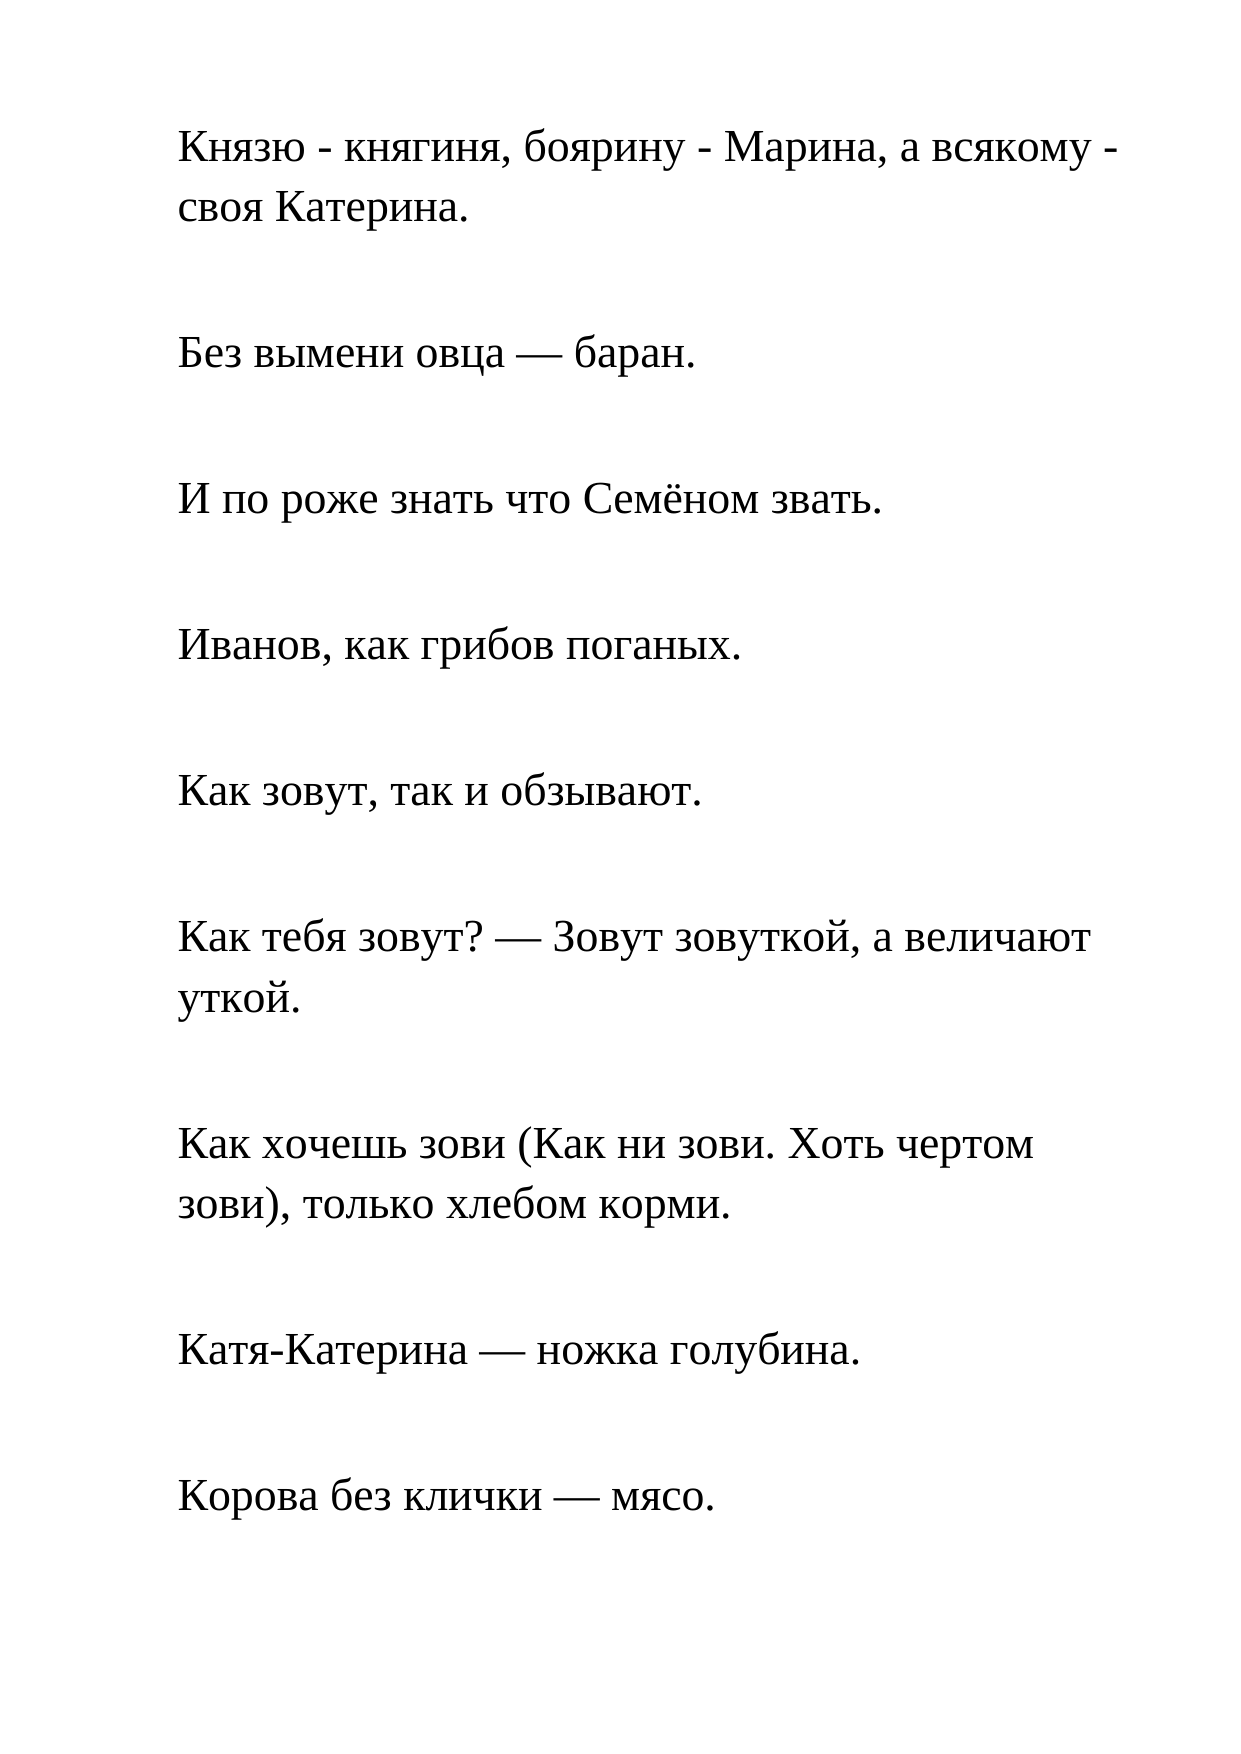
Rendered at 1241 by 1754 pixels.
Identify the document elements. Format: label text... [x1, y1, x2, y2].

text Как тебя зовут? — Зовут зовуткой, а величают уткой. [177, 909, 1152, 1022]
text Иванов, как грибов поганых. [177, 617, 1152, 669]
text Князю - княгиня, боярину - Марина, а всякому - своя Катерина. [177, 118, 1152, 231]
text Как хочешь зови (Как ни зови. Хоть чертом зови), только хлебом корми. [177, 1115, 1152, 1229]
text Катя-Катерина — ножка голубина. [177, 1322, 1152, 1375]
text И по роже знать что Семёном звать. [177, 471, 1152, 523]
text Без вымени овца — баран. [177, 325, 1152, 377]
text Как зовут, так и обзывают. [177, 763, 1152, 816]
text Корова без клички — мясо. [177, 1468, 1152, 1521]
